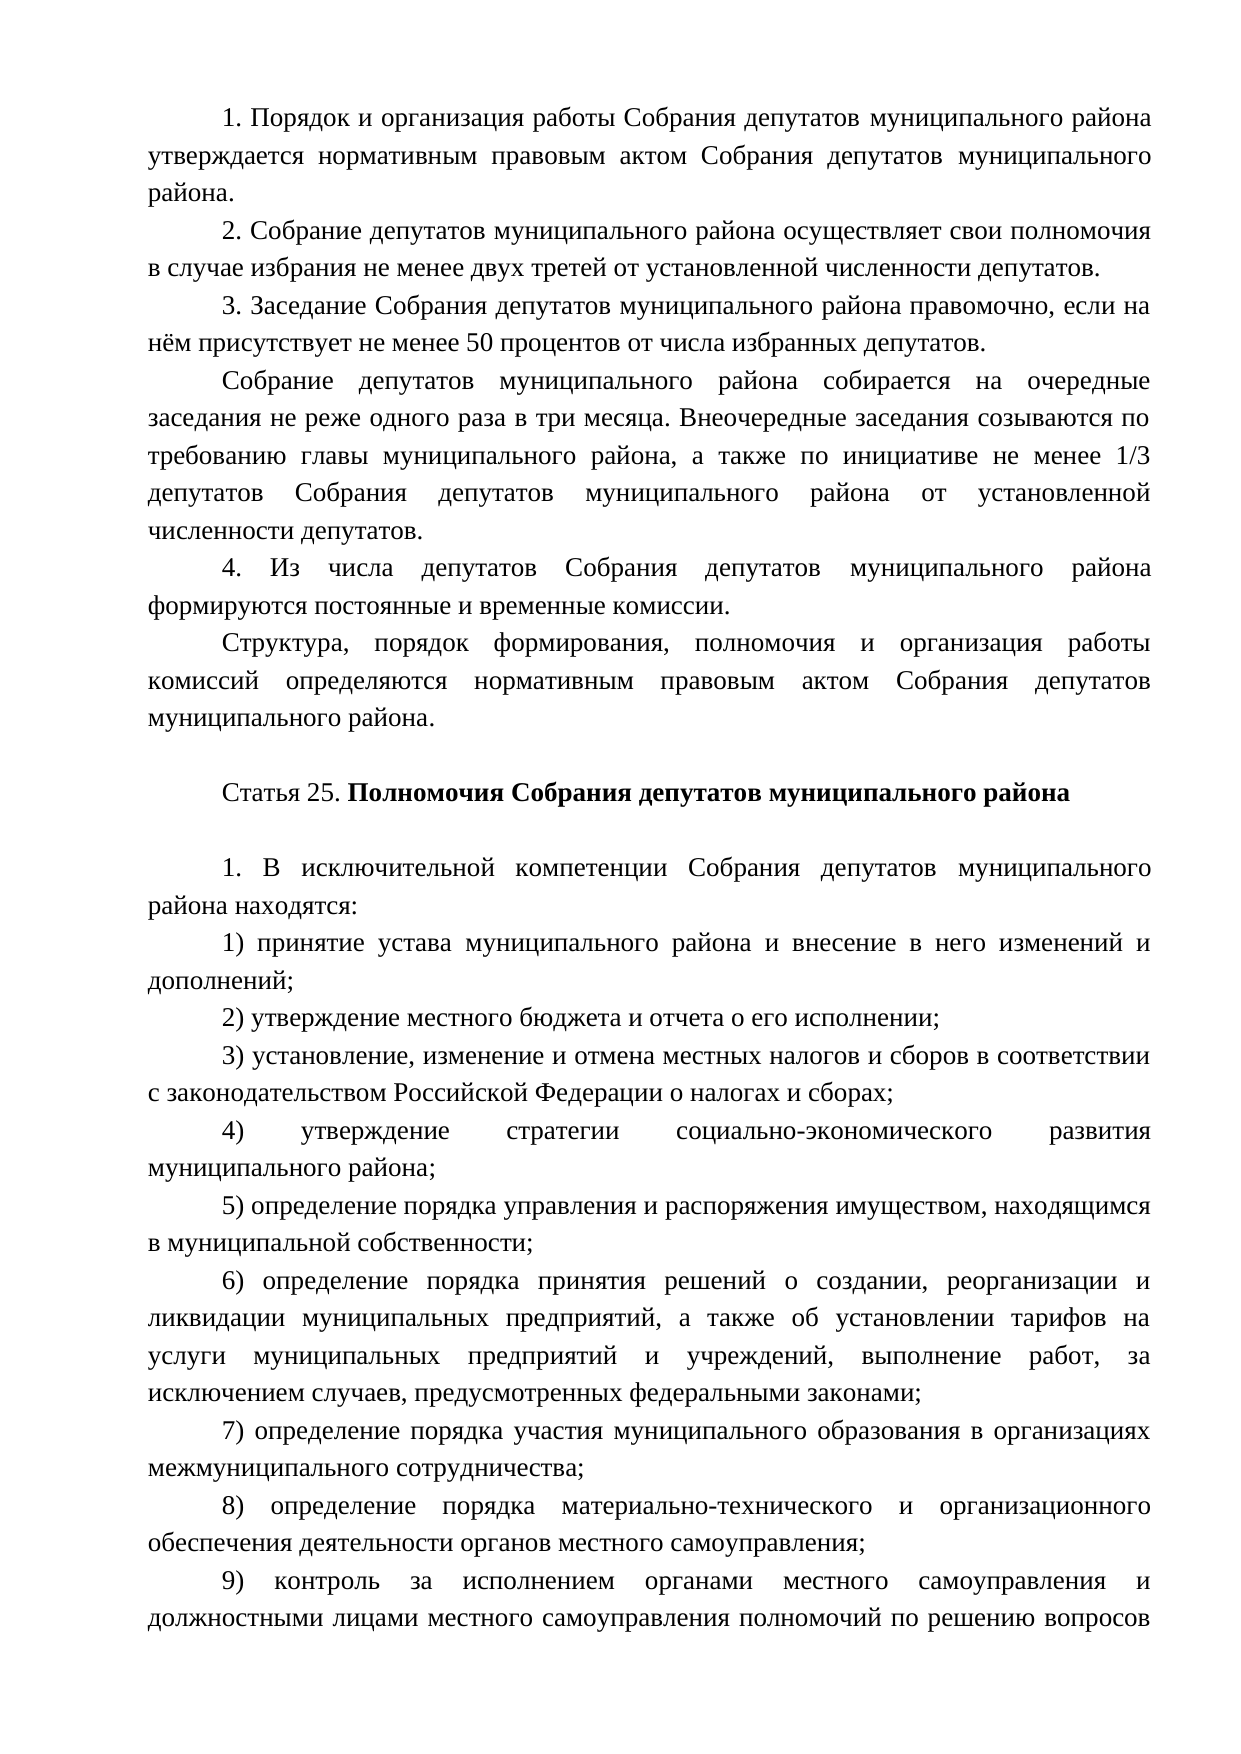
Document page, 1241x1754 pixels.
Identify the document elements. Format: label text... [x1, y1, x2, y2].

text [148, 1559, 1152, 1634]
text 4. Из числа депутатов Собрания депутатов муниципального района формируются постоянные и временные комиссии. [148, 547, 1152, 622]
text 6) определение порядка принятия решений о создании, реорганизации и ликвидации муниципальных предприятий, а также об установлении тарифов на услуги муниципальных предприятий и учреждений, выполнение работ, за исключением случаев, предусмотренных федеральными законами; [148, 1259, 1152, 1409]
subtitle Статья 25. Полномочия Собрания депутатов муниципального района [148, 772, 1152, 809]
text 2) утверждение местного бюджета и отчета о его исполнении; [148, 997, 1152, 1034]
text 3. Заседание Собрания депутатов муниципального района правомочно, если на нём присутствует не менее 50 процентов от числа избранных депутатов. [148, 284, 1152, 359]
text 1. Порядок и организация работы Собрания депутатов муниципального района утверждается нормативным правовым актом Собрания депутатов муниципального района. [148, 97, 1152, 209]
text 1. В исключительной компетенции Собрания депутатов муниципального района находятся: [148, 847, 1152, 922]
text 1) принятие устава муниципального района и внесение в него изменений и дополнений; [148, 922, 1152, 997]
text Собрание депутатов муниципального района собирается на очередные заседания не реже одного раза в три месяца. Внеочередные заседания созываются по требованию главы муниципального района, а также по инициативе не менее 1/3 депутатов Собрания депутатов муниципального района от установленной численности депутатов. [148, 359, 1152, 547]
text 7) определение порядка участия муниципального образования в организациях межмуниципального сотрудничества; [148, 1409, 1152, 1484]
text 5) определение порядка управления и распоряжения имуществом, находящимся в муниципальной собственности; [148, 1184, 1152, 1259]
text 2. Собрание депутатов муниципального района осуществляет свои полномочия в случае избрания не менее двух третей от установленной численности депутатов. [148, 209, 1152, 284]
text 3) установление, изменение и отмена местных налогов и сборов в соответствии с законодательством Российской Федерации о налогах и сборах; [148, 1034, 1152, 1109]
text 8) определение порядка материально-технического и организационного обеспечения деятельности органов местного самоуправления; [148, 1484, 1152, 1559]
text 4) утверждение стратегии социально-экономического развития муниципального района; [148, 1109, 1152, 1184]
text Структура, порядок формирования, полномочия и организация работы комиссий определяются нормативным правовым актом Собрания депутатов муниципального района. [148, 622, 1152, 734]
